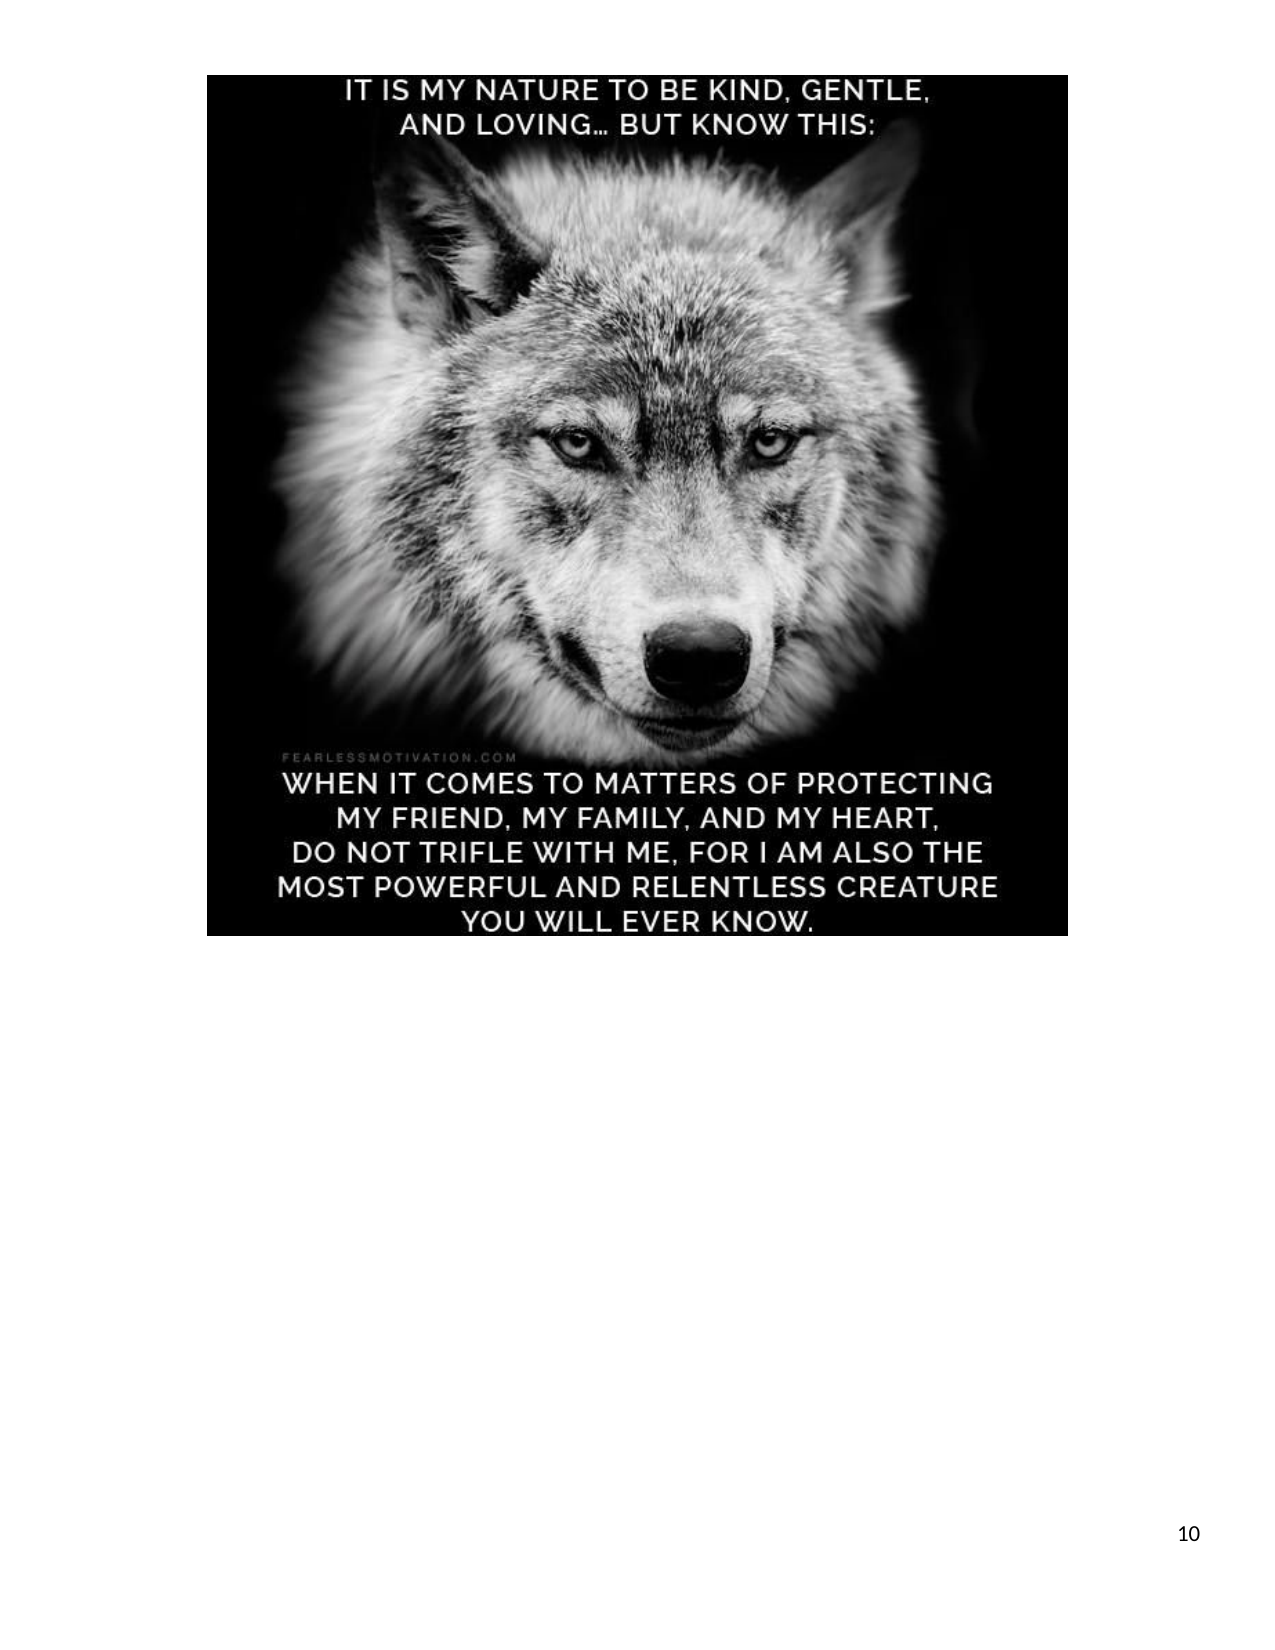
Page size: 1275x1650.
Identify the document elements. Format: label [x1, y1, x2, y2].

picture [207, 75, 1068, 936]
